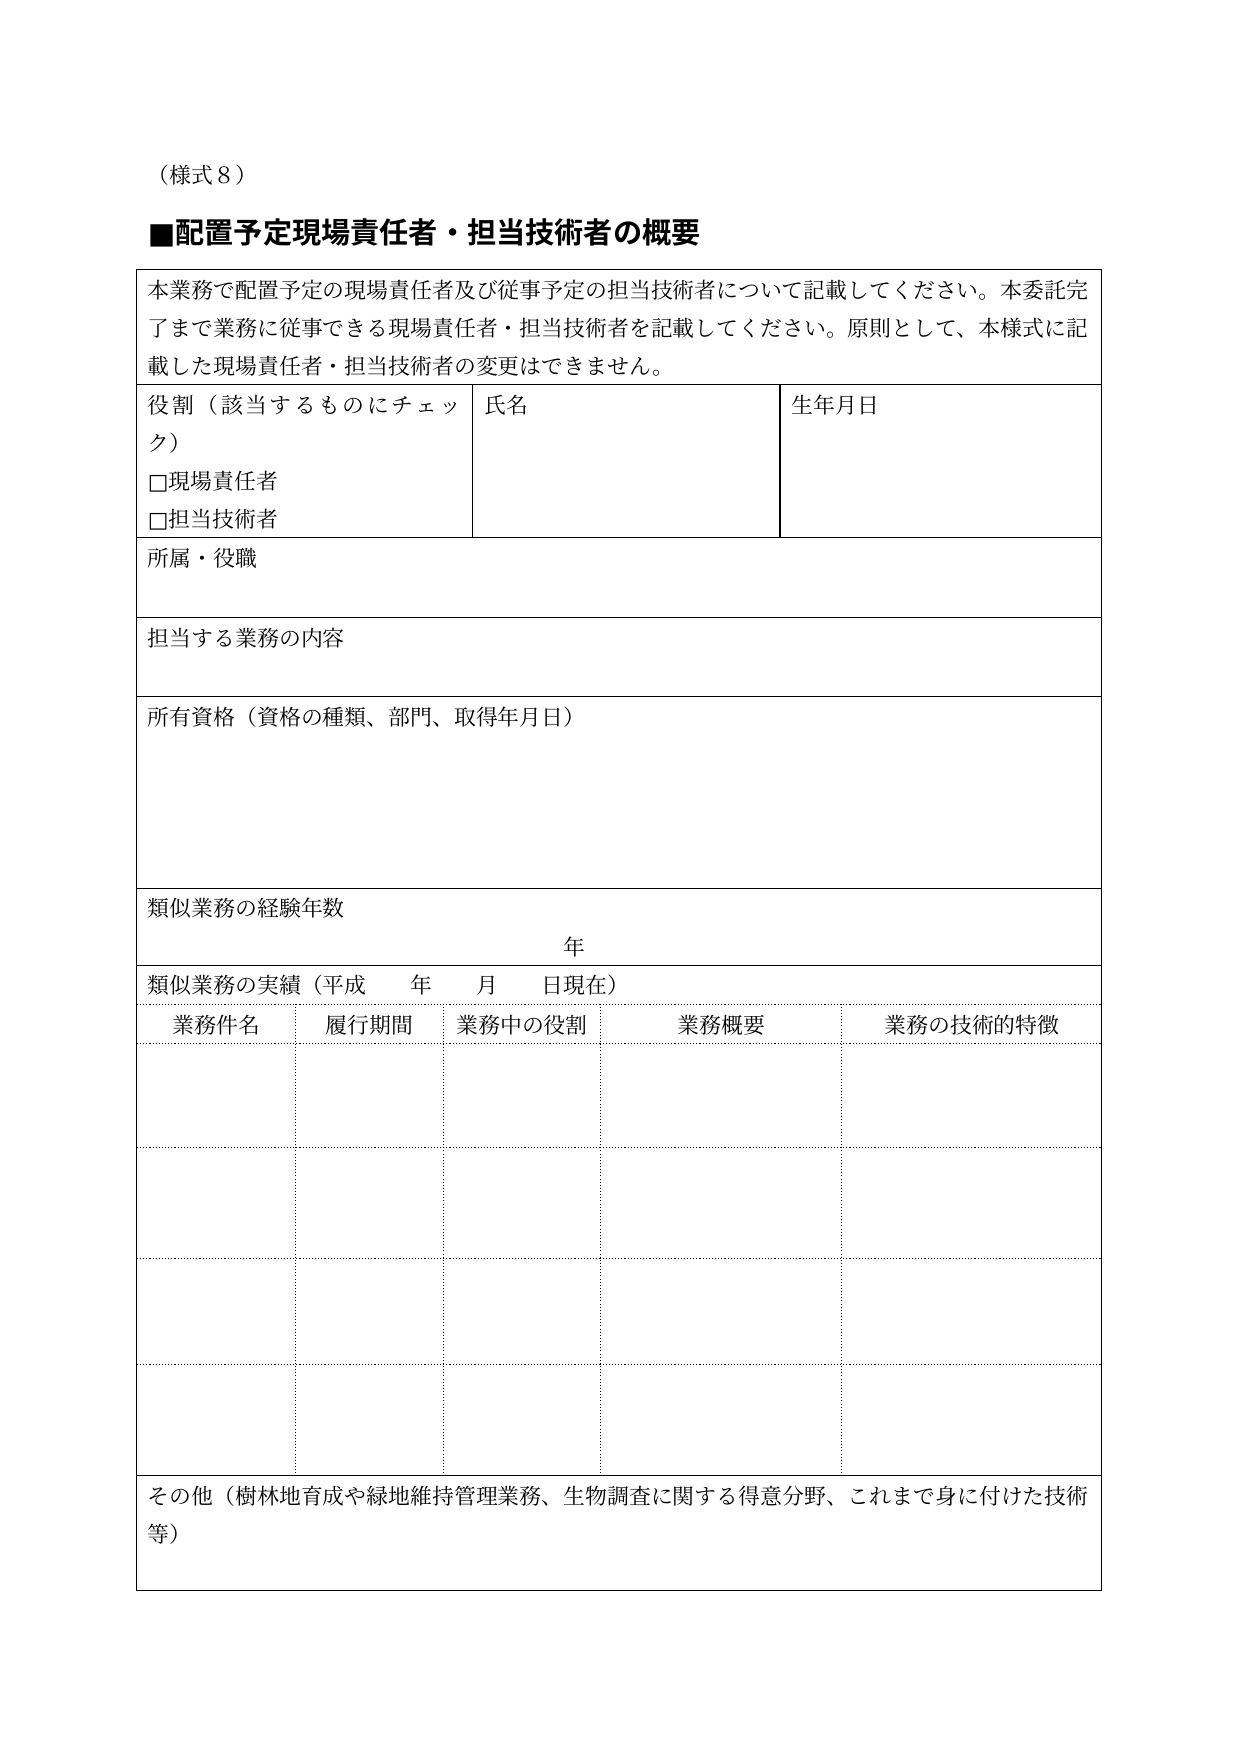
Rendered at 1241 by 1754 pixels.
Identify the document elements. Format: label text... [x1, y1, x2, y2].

table_cell 業務概要 [601, 1004, 842, 1043]
table_cell 履行期間 [295, 1004, 443, 1043]
table_cell 担当する業務の内容 [137, 618, 1101, 696]
table_cell [137, 1147, 295, 1258]
table_cell [443, 1258, 601, 1363]
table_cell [137, 1476, 1101, 1590]
table_cell 業務の技術的特徴 [842, 1004, 1101, 1043]
table_cell [295, 1043, 443, 1147]
table_cell [137, 1258, 295, 1363]
table_cell [295, 1258, 443, 1363]
table_cell [842, 1364, 1101, 1475]
table_cell [842, 1043, 1101, 1147]
table_cell 所属・役職 [137, 538, 1101, 617]
table_cell [137, 1043, 295, 1147]
text ■配置予定現場責任者・担当技術者の概要 [148, 193, 1092, 269]
table_cell [601, 1364, 842, 1475]
text （様式８） [148, 154, 1092, 193]
table_cell 類似業務の経験年数 年 [137, 889, 1101, 964]
table_cell [137, 1364, 295, 1475]
table_cell [842, 1147, 1101, 1258]
table_cell 業務中の役割 [443, 1004, 601, 1043]
table_cell [295, 1364, 443, 1475]
table_cell [601, 1043, 842, 1147]
table_cell [601, 1147, 842, 1258]
table_header 本業務で配置予定の現場責任者及び従事予定の担当技術者について記載してください。本委託完了まで業務に従事できる現場責任者・担当技術者を記載してください。原則として、本様式に記載した現場責任者・担当技術者の変更はできません。 [137, 270, 1101, 384]
table_cell 類似業務の実績（平成 年 月 日現在） [137, 966, 1101, 1003]
table_cell 所有資格（資格の種類、部門、取得年月日） [137, 697, 1101, 887]
table_cell [295, 1147, 443, 1258]
table_cell [601, 1258, 842, 1363]
table_cell 生年月日 [781, 385, 1101, 537]
table_cell [443, 1043, 601, 1147]
table_cell [842, 1258, 1101, 1363]
table_cell 業務件名 [137, 1004, 295, 1043]
table_cell 氏名 [473, 385, 779, 537]
table_cell [443, 1147, 601, 1258]
table_cell [443, 1364, 601, 1475]
table_cell 役割（該当するものにチェック） □現場責任者 □担当技術者 [137, 385, 472, 537]
